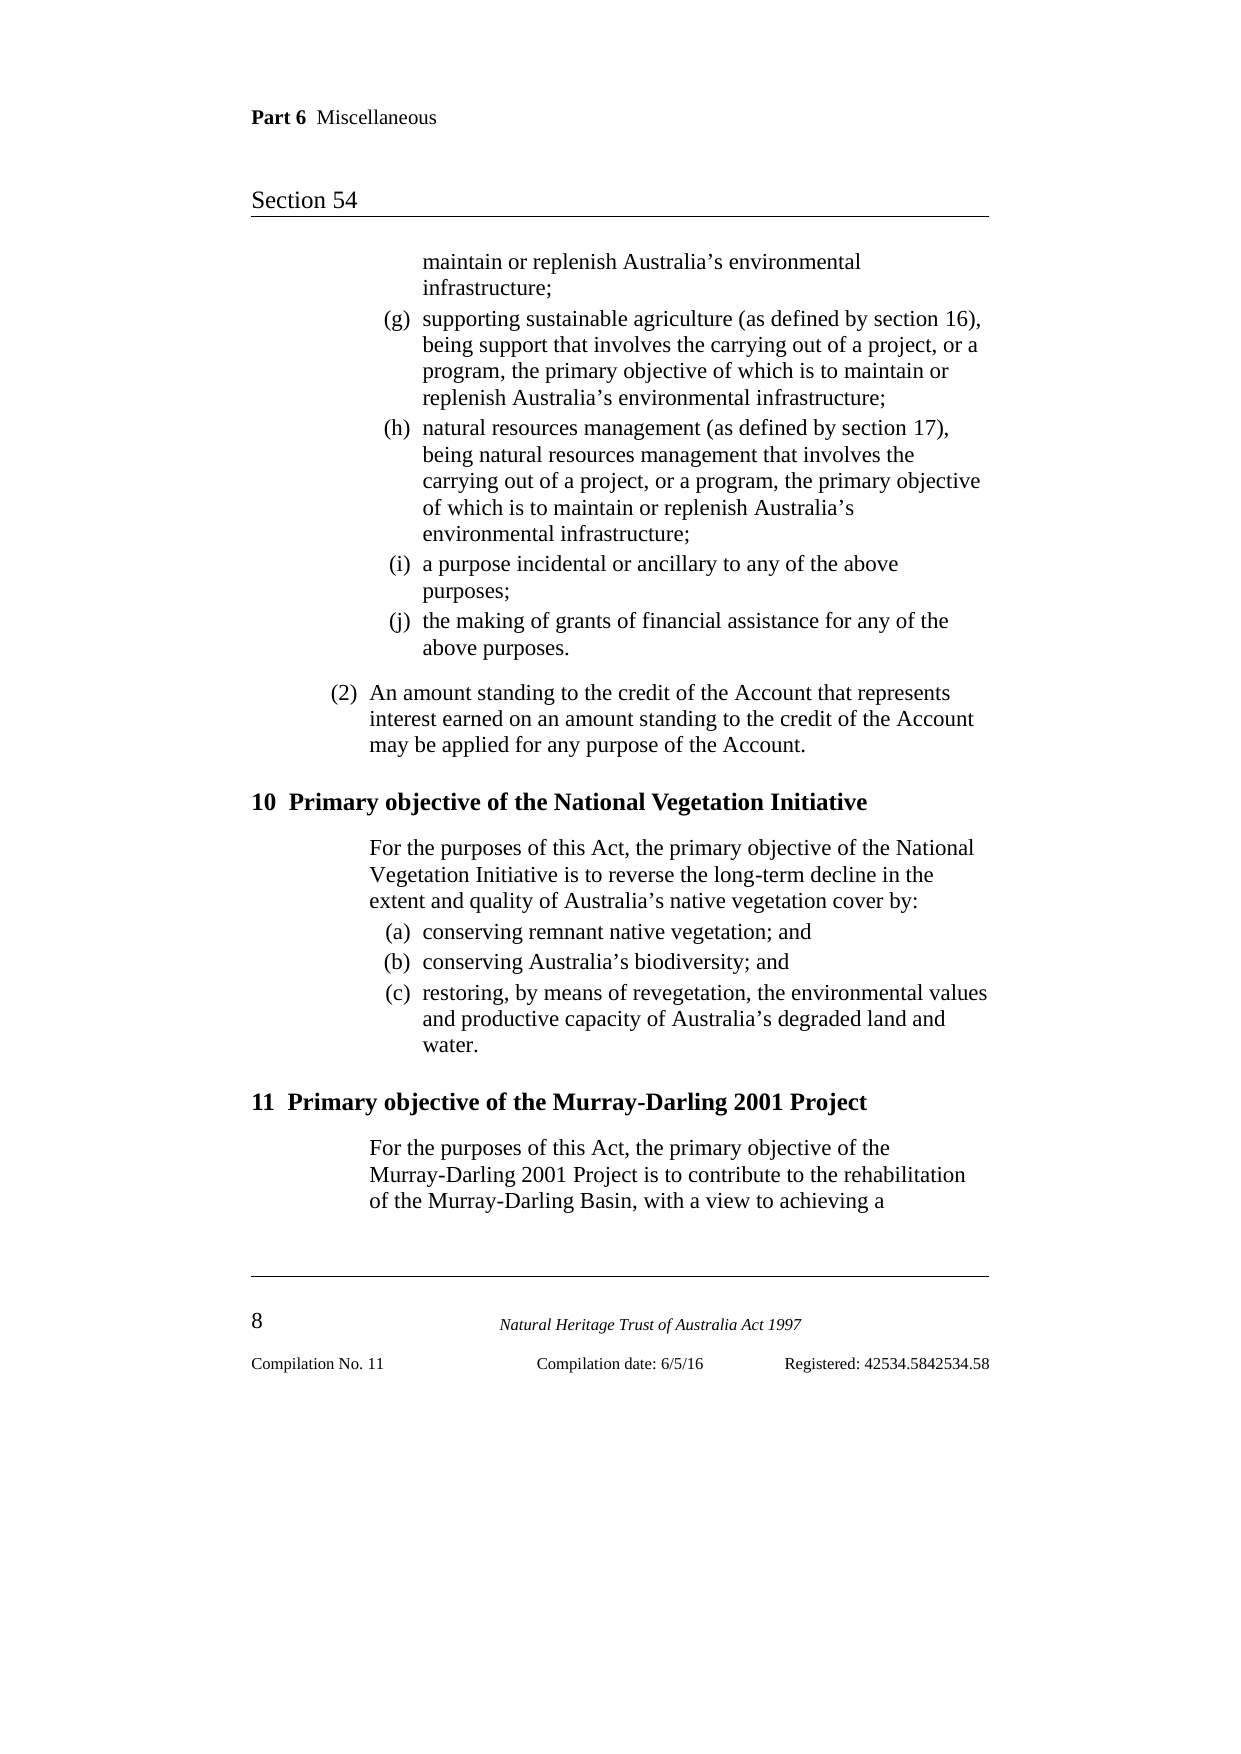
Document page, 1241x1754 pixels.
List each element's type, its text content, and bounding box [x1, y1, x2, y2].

text 11 Primary objective of the Murray-Darling 2001 Project [251, 1087, 989, 1116]
text (2) An amount standing to the credit of the Account that represents interest earned on an amount standing to the credit of the Account may be applied for any purpose of the Account. [251, 679, 989, 758]
text (c) restoring, by means of revegetation, the environmental values and productive capacity of ’s degraded land and water. [251, 979, 989, 1058]
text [251, 248, 989, 301]
text For the purposes of this Act, the primary objective of the Murray-Darling 2001 Project is to contribute to the rehabilitation of the Murray-Darling , with a view to achieving a sustainable future for the Basin, its natural systems and its communities. [251, 1134, 989, 1213]
text 10 Primary objective of the National Vegetation Initiative [251, 787, 989, 816]
text For the purposes of this Act, the primary objective of the National Vegetation Initiative is to reverse the long-term decline in the extent and quality of ’s native vegetation cover by: [251, 834, 989, 913]
text (g) supporting sustainable agriculture (as defined by section 16), being support that involves the carrying out of a project, or a program, the primary objective of which is to maintain or replenish Australia’s environmental infrastructure; [251, 305, 989, 410]
text (b) conserving ’s biodiversity; and [251, 948, 989, 974]
text (a) conserving remnant native vegetation; and [251, 918, 989, 944]
text (i) a purpose incidental or ancillary to any of the above purposes; [251, 550, 989, 603]
text (j) the making of grants of financial assistance for any of the above purposes. [251, 607, 989, 660]
text (h) natural resources management (as defined by section 17), being natural resources management that involves the carrying out of a project, or a program, the primary objective of which is to maintain or replenish Australia’s environmental infrastructure; [251, 414, 989, 546]
